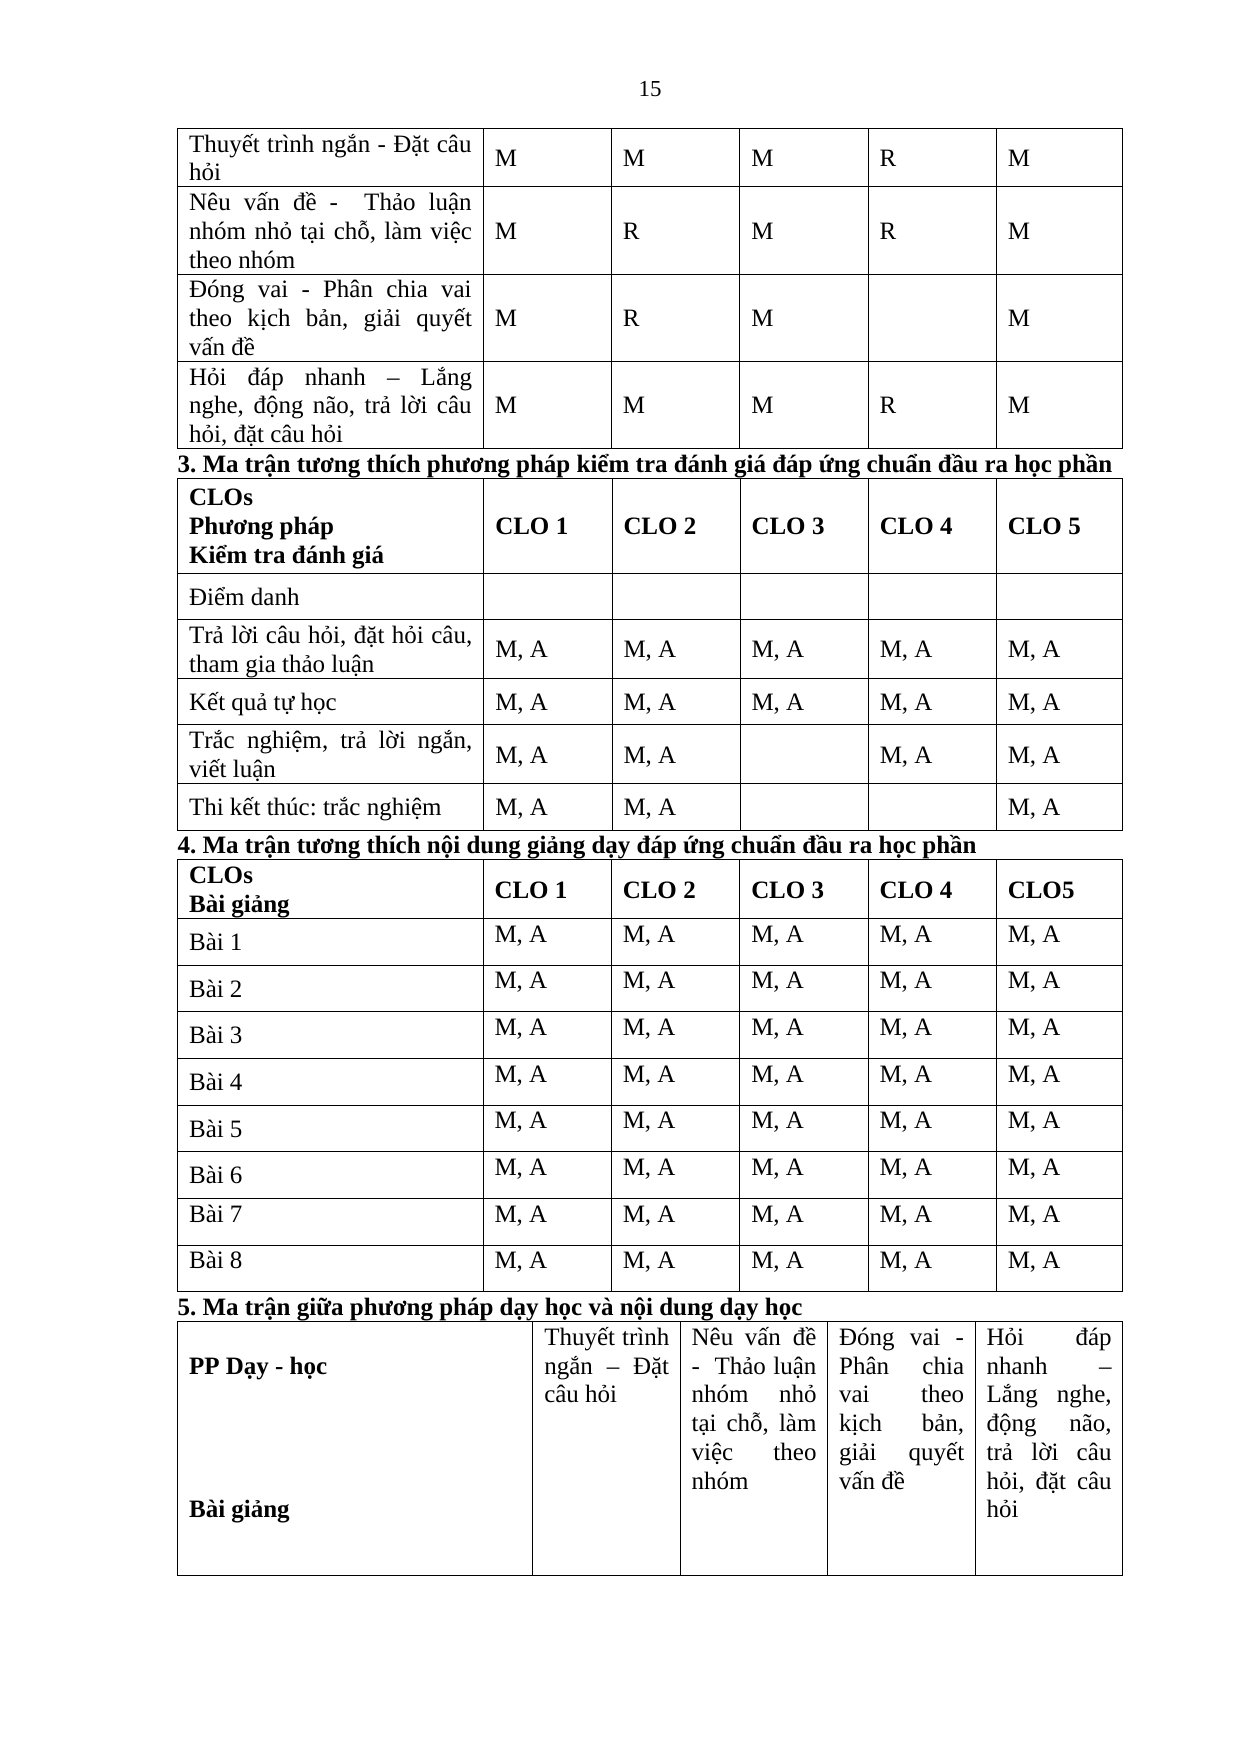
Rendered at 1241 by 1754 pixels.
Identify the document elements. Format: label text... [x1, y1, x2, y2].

table_cell M, A [484, 679, 612, 724]
table_header CLO5 [997, 860, 1122, 918]
table_cell M, A [997, 1199, 1122, 1244]
table_cell Bài 4 [178, 1059, 483, 1104]
table_cell [613, 574, 740, 619]
table_cell R [612, 275, 739, 361]
table_cell [869, 275, 996, 361]
table_cell Bài 2 [178, 966, 483, 1011]
table_cell Bài 6 [178, 1152, 483, 1198]
table_cell M [740, 275, 868, 361]
table_header Thuyết trình ngắn – Đặt câu hỏi [533, 1322, 680, 1575]
table_cell M, A [613, 784, 740, 829]
table_cell M, A [484, 1012, 611, 1058]
table_cell M, A [869, 919, 996, 964]
table_cell Bài 1 [178, 919, 483, 964]
table_cell M, A [612, 1199, 739, 1244]
table_cell M, A [613, 620, 740, 678]
table_cell M, A [484, 784, 612, 829]
table_cell M [997, 275, 1122, 361]
table_cell M, A [869, 966, 996, 1011]
table_cell Thi kết thúc: trắc nghiệm [178, 784, 483, 829]
table_cell M, A [997, 1246, 1122, 1291]
table_cell M, A [612, 1059, 739, 1104]
table_cell M, A [741, 620, 868, 678]
table_header CLOs Phương pháp Kiểm tra đánh giá [178, 479, 483, 572]
table_cell M, A [997, 1059, 1122, 1104]
table_cell Bài 7 [178, 1199, 483, 1244]
table_cell M, A [869, 1106, 996, 1151]
table_cell Điểm danh [178, 574, 483, 619]
table_cell M, A [612, 919, 739, 964]
table_cell M, A [740, 1152, 868, 1198]
table_cell M, A [484, 1106, 611, 1151]
table_cell Đóng vai - Phân chia vai theo kịch bản, giải quyết vấn đề [178, 275, 483, 361]
table_header CLO 3 [741, 479, 868, 572]
table_cell M [484, 362, 611, 448]
table_cell R [869, 187, 996, 273]
table_cell M [612, 129, 739, 186]
table_cell Hỏi đáp nhanh – Lắng nghe, động não, trả lời câu hỏi, đặt câu hỏi [178, 362, 483, 448]
table_cell M [484, 187, 611, 273]
table_cell M [997, 187, 1122, 273]
table_header Hỏi đáp nhanh – Lắng nghe, động não, trả lời câu hỏi, đặt câu hỏi [976, 1322, 1122, 1575]
table_cell M, A [740, 1246, 868, 1291]
table_cell M [484, 275, 611, 361]
table_cell M, A [484, 919, 611, 964]
table_header CLO 4 [869, 860, 996, 918]
table_cell M, A [869, 1246, 996, 1291]
table_cell M, A [740, 1012, 868, 1058]
table_header Nêu vấn đề - Thảo luận nhóm nhỏ tại chỗ, làm việc theo nhóm [681, 1322, 827, 1575]
table_cell M, A [997, 919, 1122, 964]
table_header CLO 2 [612, 860, 739, 918]
table_cell [997, 574, 1122, 619]
table_cell M, A [869, 679, 996, 724]
table_header CLO 1 [484, 860, 611, 918]
table_cell M, A [869, 620, 996, 678]
table_header CLO 5 [997, 479, 1122, 572]
table_cell M, A [740, 1199, 868, 1244]
table_cell M, A [997, 1106, 1122, 1151]
table_header CLO 4 [869, 479, 996, 572]
table_header CLO 2 [613, 479, 740, 572]
table_cell [484, 574, 612, 619]
table_cell Bài 5 [178, 1106, 483, 1151]
table_cell M, A [740, 1106, 868, 1151]
table_cell M, A [484, 1059, 611, 1104]
table_cell Bài 3 [178, 1012, 483, 1058]
table_cell [741, 784, 868, 829]
table_cell M, A [612, 1106, 739, 1151]
table_cell M [740, 187, 868, 273]
table_cell M, A [612, 1012, 739, 1058]
table_cell Trắc nghiệm, trả lời ngắn, viết luận [178, 725, 483, 783]
table_cell M, A [869, 725, 996, 783]
table_cell R [869, 362, 996, 448]
table_cell M, A [869, 1059, 996, 1104]
table_cell M, A [997, 620, 1122, 678]
table_cell M, A [613, 679, 740, 724]
table_cell R [869, 129, 996, 186]
table_header CLO 3 [740, 860, 868, 918]
table_header CLO 1 [484, 479, 612, 572]
table_cell M, A [484, 1152, 611, 1198]
table_cell M, A [484, 725, 612, 783]
table_cell Trả lời câu hỏi, đặt hỏi câu, tham gia thảo luận [178, 620, 483, 678]
table_cell [741, 574, 868, 619]
table_cell [741, 725, 868, 783]
table_cell M [612, 362, 739, 448]
table_cell Bài 8 [178, 1246, 483, 1291]
table_cell M, A [741, 679, 868, 724]
table_cell R [612, 187, 739, 273]
table_cell M, A [612, 1152, 739, 1198]
table_cell M, A [997, 679, 1122, 724]
table_cell M, A [997, 1152, 1122, 1198]
text 5. Ma trận giữa phương pháp dạy học và nội dung dạy học [177, 1292, 1122, 1321]
table_cell Thuyết trình ngắn - Đặt câu hỏi [178, 129, 483, 186]
table_cell M, A [612, 966, 739, 1011]
table_cell M, A [613, 725, 740, 783]
table_cell M [740, 362, 868, 448]
table_cell M, A [484, 1246, 611, 1291]
table_cell M, A [869, 1012, 996, 1058]
table_cell M, A [740, 966, 868, 1011]
table_header CLOs Bài giảng [178, 860, 483, 918]
table_header PP Dạy - học Bài giảng [178, 1322, 532, 1575]
table_cell M, A [997, 966, 1122, 1011]
table_cell M [997, 362, 1122, 448]
table_cell M, A [484, 620, 612, 678]
table_cell M, A [484, 1199, 611, 1244]
table_cell M, A [997, 1012, 1122, 1058]
table_cell M, A [612, 1246, 739, 1291]
table_cell M, A [997, 725, 1122, 783]
table_cell M [997, 129, 1122, 186]
table_header Đóng vai - Phân chia vai theo kịch bản, giải quyết vấn đề [828, 1322, 975, 1575]
text 3. Ma trận tương thích phương pháp kiểm tra đánh giá đáp ứng chuẩn đầu ra học phần [177, 449, 1122, 478]
table_cell M, A [997, 784, 1122, 829]
table_cell Nêu vấn đề - Thảo luận nhóm nhỏ tại chỗ, làm việc theo nhóm [178, 187, 483, 273]
table_cell M, A [869, 1152, 996, 1198]
table_cell Kết quả tự học [178, 679, 483, 724]
table_cell M, A [740, 1059, 868, 1104]
table_cell M, A [740, 919, 868, 964]
table_cell [869, 784, 996, 829]
table_cell M [484, 129, 611, 186]
text 4. Ma trận tương thích nội dung giảng dạy đáp ứng chuẩn đầu ra học phần [177, 831, 1122, 859]
table_cell M [740, 129, 868, 186]
table_cell [869, 574, 996, 619]
table_cell M, A [484, 966, 611, 1011]
table_cell M, A [869, 1199, 996, 1244]
